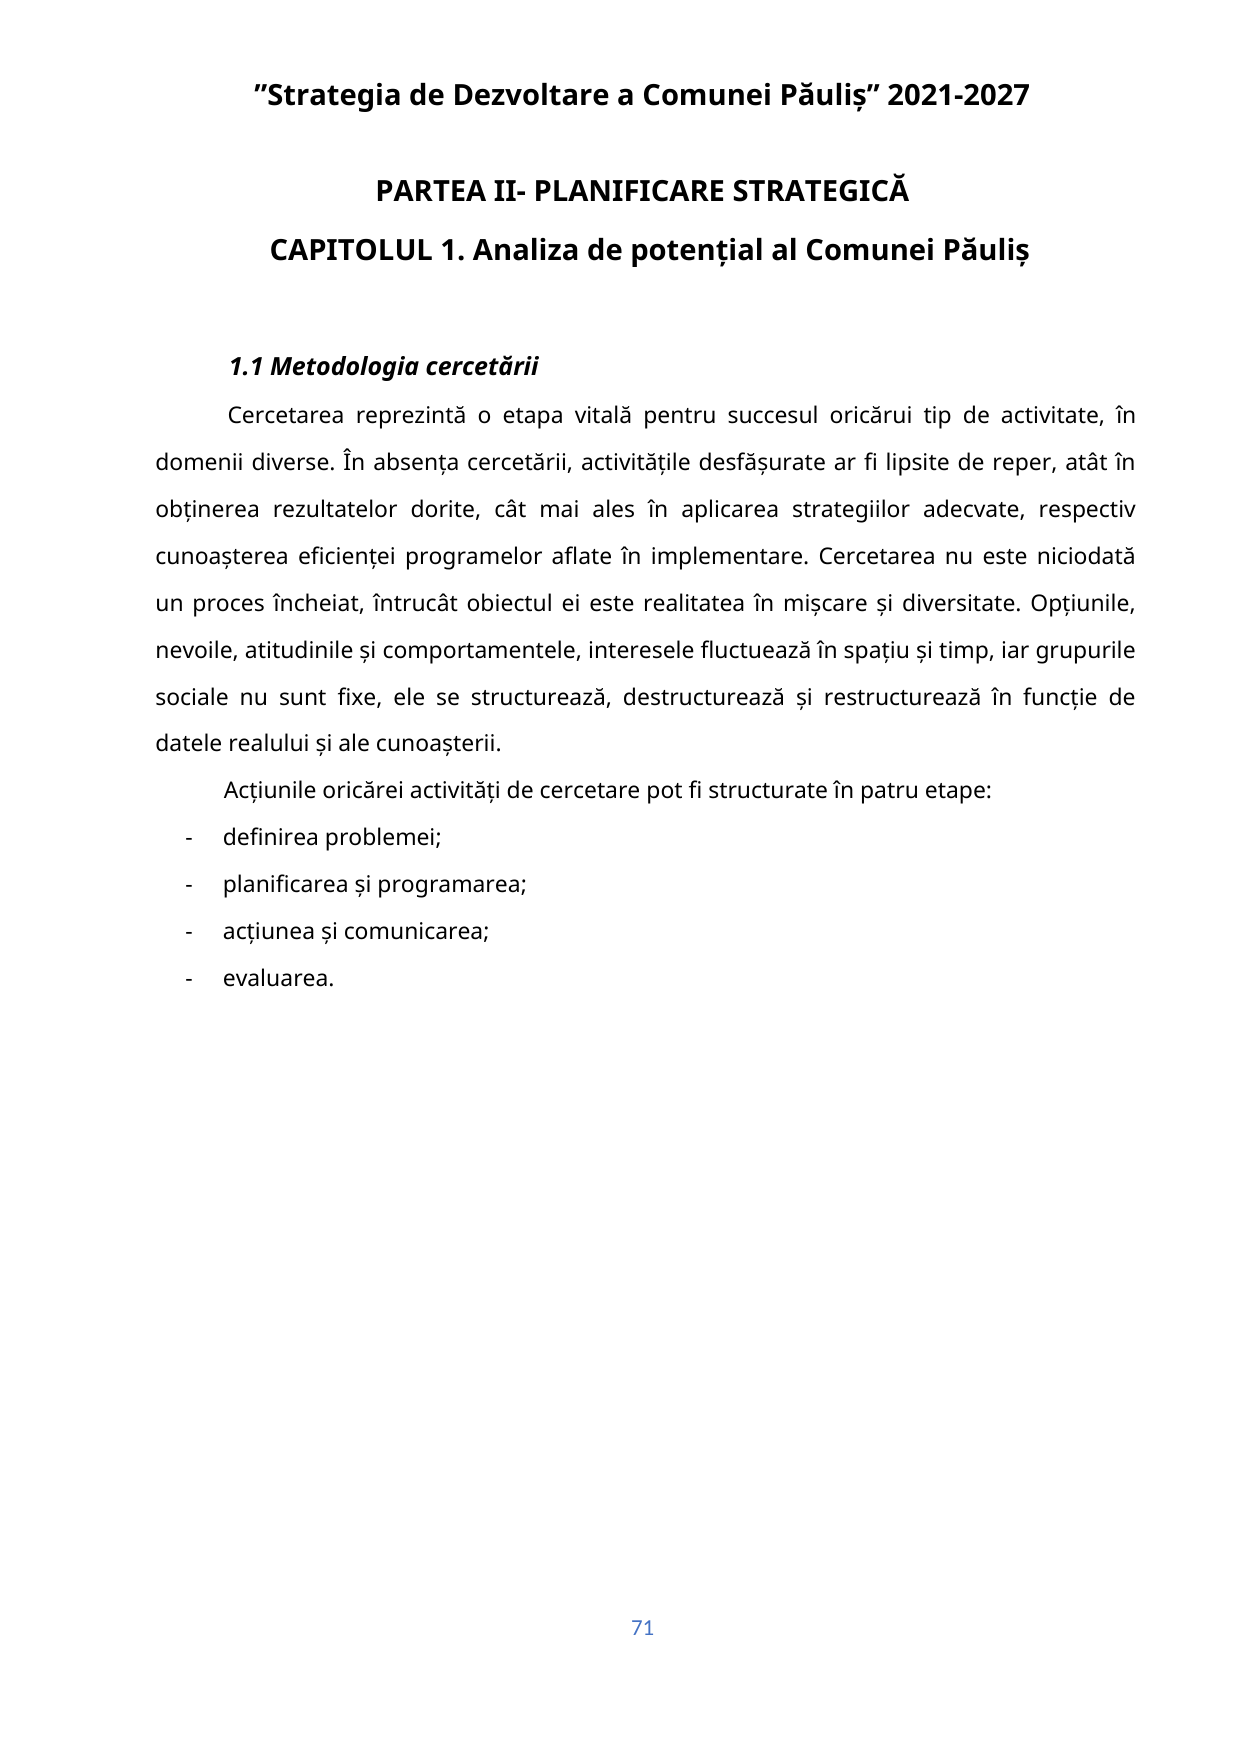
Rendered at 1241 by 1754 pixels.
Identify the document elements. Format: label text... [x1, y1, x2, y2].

text Cercetarea reprezintă o etapa vitală pentru succesul oricărui tip de activitate, în domenii diverse. În absența cercetării, activitățile desfășurate ar fi lipsite de reper, atât în obținerea rezultatelor dorite, cât mai ales în aplicarea strategiilor adecvate, respectiv cunoașterea eficienței programelor aflate în implementare. Cercetarea nu este niciodată un proces încheiat, întrucât obiectul ei este realitatea în mișcare și diversitate. Opțiunile, nevoile, atitudinile și comportamentele, interesele fluctuează în spațiu și timp, iar grupurile sociale nu sunt fixe, ele se structurează, destructurează și restructurează în funcție de datele realului și ale cunoașterii. [155, 399, 1137, 759]
text Acțiunile oricărei activități de cercetare pot fi structurate în patru etape: [223, 774, 1137, 806]
text CAPITOLUL 1. Analiza de potențial al Comunei Păuliș [163, 229, 1137, 269]
text PARTEA II- PLANIFICARE STRATEGICĂ [148, 170, 1137, 209]
list acțiunea și comunicarea; [185, 915, 611, 946]
list evaluarea. [185, 962, 611, 993]
list definirea problemei; [185, 821, 611, 852]
text 1.1 Metodologia cercetării [229, 348, 1137, 382]
list planificarea și programarea; [185, 868, 611, 899]
